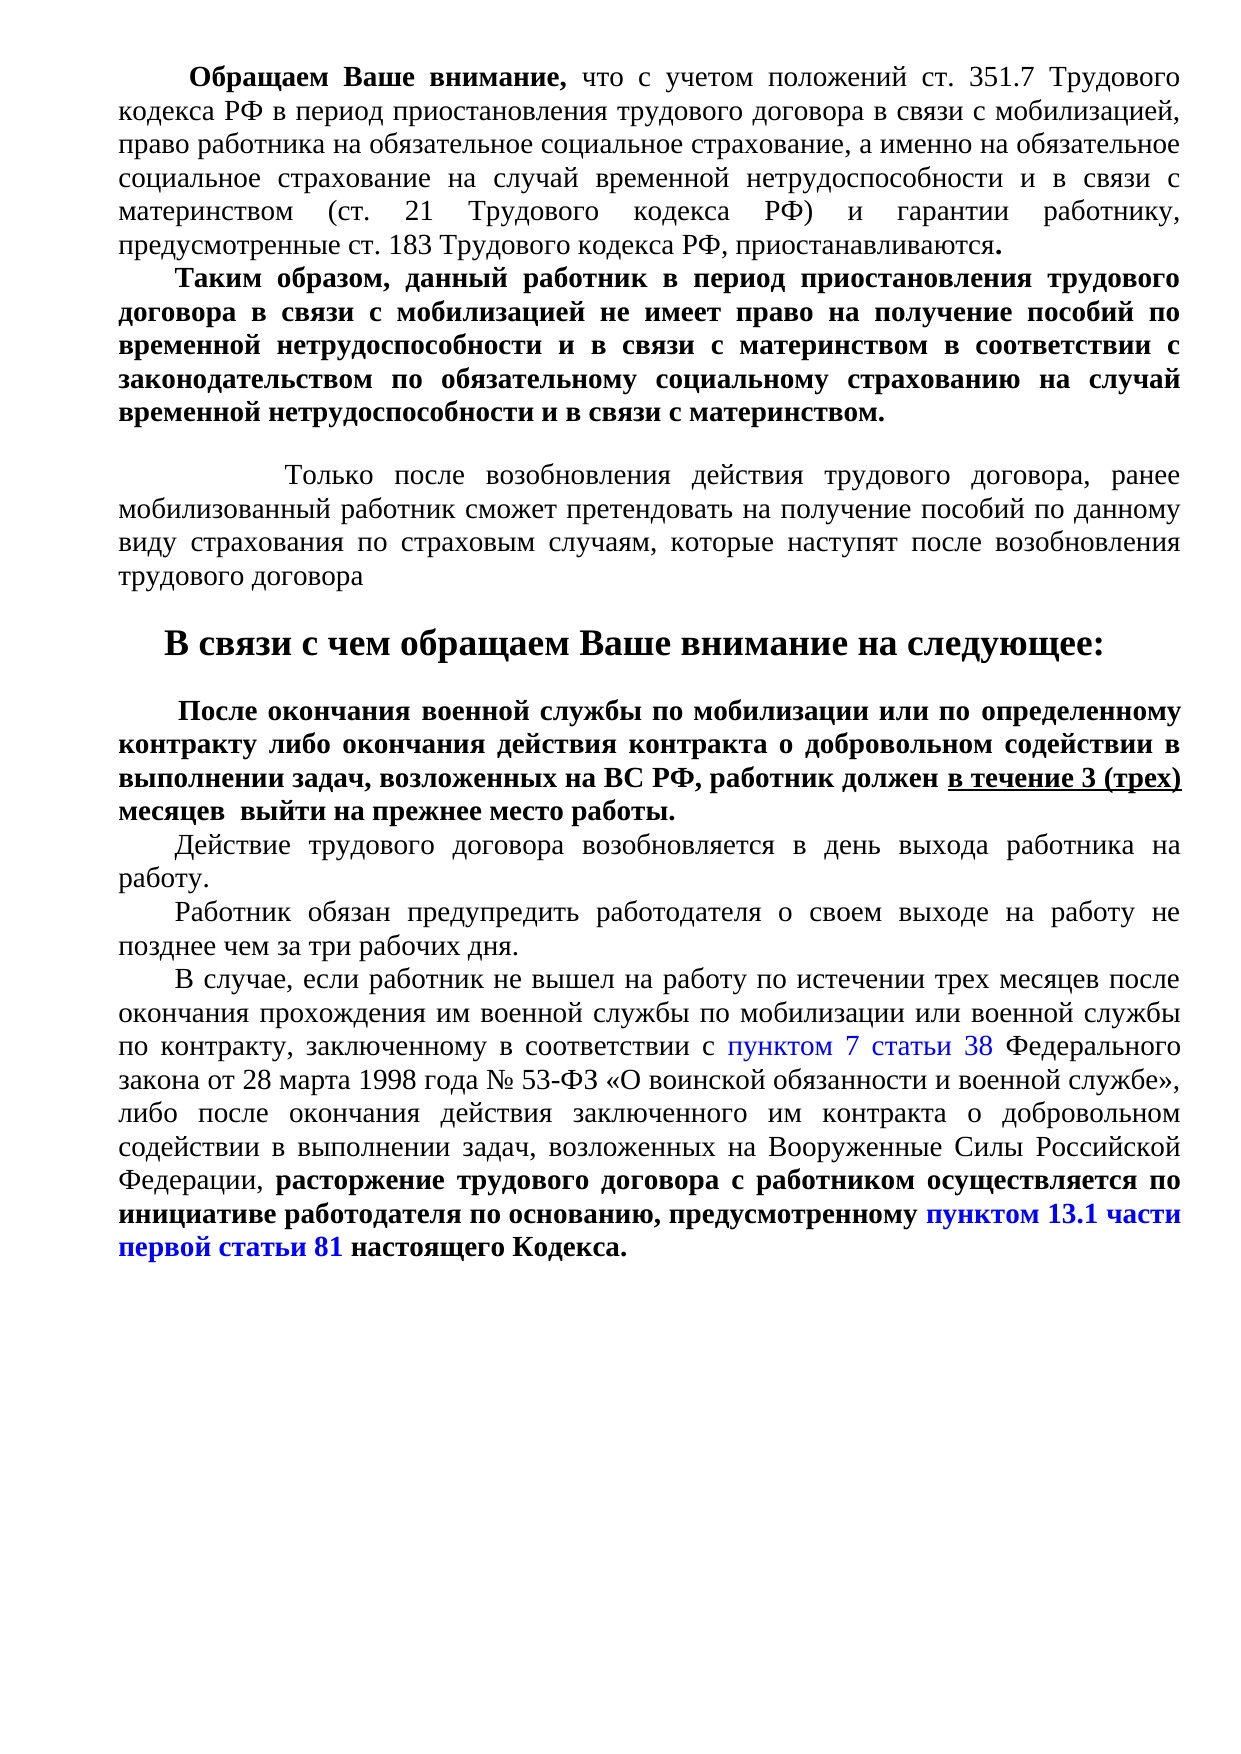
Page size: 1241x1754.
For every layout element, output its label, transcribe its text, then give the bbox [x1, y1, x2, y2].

text Только после возобновления действия трудового договора, ранее мобилизованный работник сможет претендовать на получение пособий по данному виду страхования по страховым случаям, которые наступят после возобновления трудового договора [118, 457, 1181, 591]
text После окончания военной службы по мобилизации или по определенному контракту либо окончания действия контракта о добровольном содействии в выполнении задач, возложенных на ВС РФ, работник должен в течение 3 (трех) месяцев выйти на прежнее место работы. [118, 693, 1181, 827]
text В связи с чем обращаем Ваше внимание на следующее: [118, 621, 1181, 664]
text В случае, если работник не вышел на работу по истечении трех месяцев после окончания прохождения им военной службы по мобилизации или военной службы по контракту, заключенному в соответствии с пунктом 7 статьи 38 Федерального закона от 28 марта 1998 года № 53-ФЗ «О воинской обязанности и военной службе», либо после окончания действия заключенного им контракта о добровольном содействии в выполнении задач, возложенных на Вооруженные Силы Российской Федерации, расторжение трудового договора с работником осуществляется по инициативе работодателя по основанию, предусмотренному пунктом 13.1 части первой статьи 81 настоящего Кодекса. [118, 961, 1181, 1263]
text Действие трудового договора возобновляется в день выхода работника на работу. [118, 827, 1181, 894]
text Обращаем Ваше внимание, что с учетом положений ст. 351.7 Трудового кодекса РФ в период приостановления трудового договора в связи с мобилизацией, право работника на обязательное социальное страхование, а именно на обязательное социальное страхование на случай временной нетрудоспособности и в связи с материнством (ст. 21 Трудового кодекса РФ) и гарантии работнику, предусмотренные ст. 183 Трудового кодекса РФ, приостанавливаются. [118, 59, 1181, 260]
text Таким образом, данный работник в период приостановления трудового договора в связи с мобилизацией не имеет право на получение пособий по временной нетрудоспособности и в связи с материнством в соответствии с законодательством по обязательному социальному страхованию на случай временной нетрудоспособности и в связи с материнством. [118, 260, 1181, 428]
text Работник обязан предупредить работодателя о своем выходе на работу не позднее чем за три рабочих дня. [118, 894, 1181, 961]
